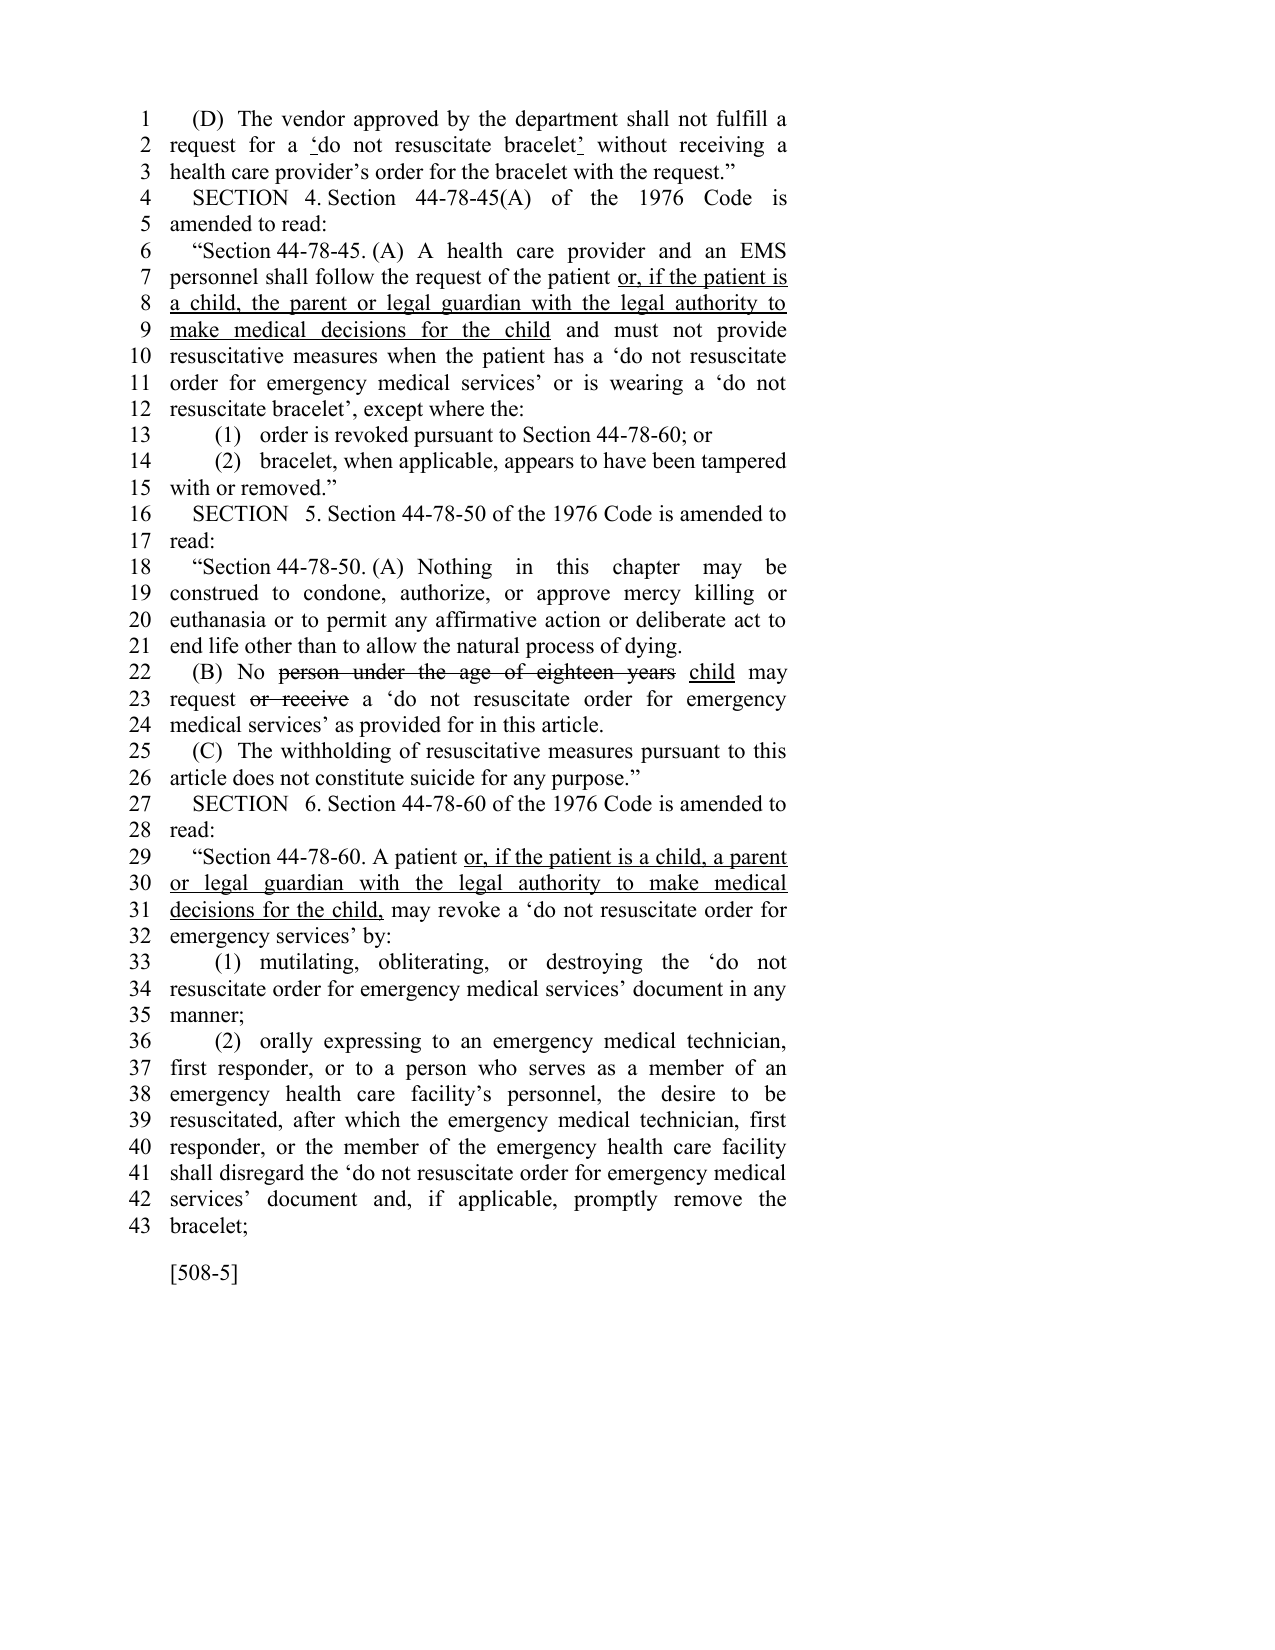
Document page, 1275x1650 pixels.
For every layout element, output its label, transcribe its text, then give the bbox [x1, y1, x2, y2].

text (C) The withholding of resuscitative measures pursuant to this article does not constitute suicide for any purpose.” [169, 737, 787, 790]
text (2) orally expressing to an emergency medical technician, first responder, or to a person who serves as a member of an emergency health care facility’s personnel, the desire to be resuscitated, after which the emergency medical technician, first responder, or the member of the emergency health care facility shall disregard the ‘do not resuscitate order for emergency medical services’ document and, if applicable, promptly remove the bracelet; [169, 1027, 787, 1238]
text “Section 44-78-60. A patient or, if the patient is a child, a parent or legal guardian with the legal authority to make medical decisions for the child, may revoke a ‘do not resuscitate order for emergency services’ by: [169, 843, 787, 892]
text “Section 44-78-45. (A) A health care provider and an EMS personnel shall follow the request of the patient or, if the patient is a child, the parent or legal guardian with the legal authority to make medical decisions for the child and must not provide resuscitative measures when the patient has a ‘do not resuscitate order for emergency medical services’ or is wearing a ‘do not resuscitate bracelet’, except where the: [169, 313, 787, 421]
text SECTION 6. Section 44-78-60 of the 1976 Code is amended to read: [169, 790, 787, 843]
text (D) The vendor approved by the department shall not fulfill a request for a ‘do not resuscitate bracelet’ without receiving a health care provider’s order for the bracelet with the request.” [169, 105, 787, 184]
text (2) bracelet, when applicable, appears to have been tampered with or removed.” [169, 448, 787, 500]
text (B) No person under the age of eighteen years child may request or receive a ‘do not resuscitate order for emergency medical services’ as provided for in this article. [169, 658, 787, 737]
text “Section 44-78-60. A patient or, if the patient is a child, a parent or legal guardian with the legal authority to make medical decisions for the child, may revoke a ‘do not resuscitate order for emergency services’ by: [169, 893, 787, 948]
text (1) order is revoked pursuant to Section 44-78-60; or [169, 421, 787, 448]
text “Section 44-78-50. (A) Nothing in this chapter may be construed to condone, authorize, or approve mercy killing or euthanasia or to permit any affirmative action or deliberate act to end life other than to allow the natural process of dying. [169, 553, 787, 658]
text SECTION 5. Section 44-78-50 of the 1976 Code is amended to read: [169, 500, 787, 553]
text “Section 44-78-45. (A) A health care provider and an EMS personnel shall follow the request of the patient or, if the patient is a child, the parent or legal guardian with the legal authority to make medical decisions for the child and must not provide resuscitative measures when the patient has a ‘do not resuscitate order for emergency medical services’ or is wearing a ‘do not resuscitate bracelet’, except where the: [169, 237, 787, 312]
text (1) mutilating, obliterating, or destroying the ‘do not resuscitate order for emergency medical services’ document in any manner; [169, 948, 787, 1027]
text SECTION 4. Section 44-78-45(A) of the 1976 Code is amended to read: [169, 184, 787, 237]
